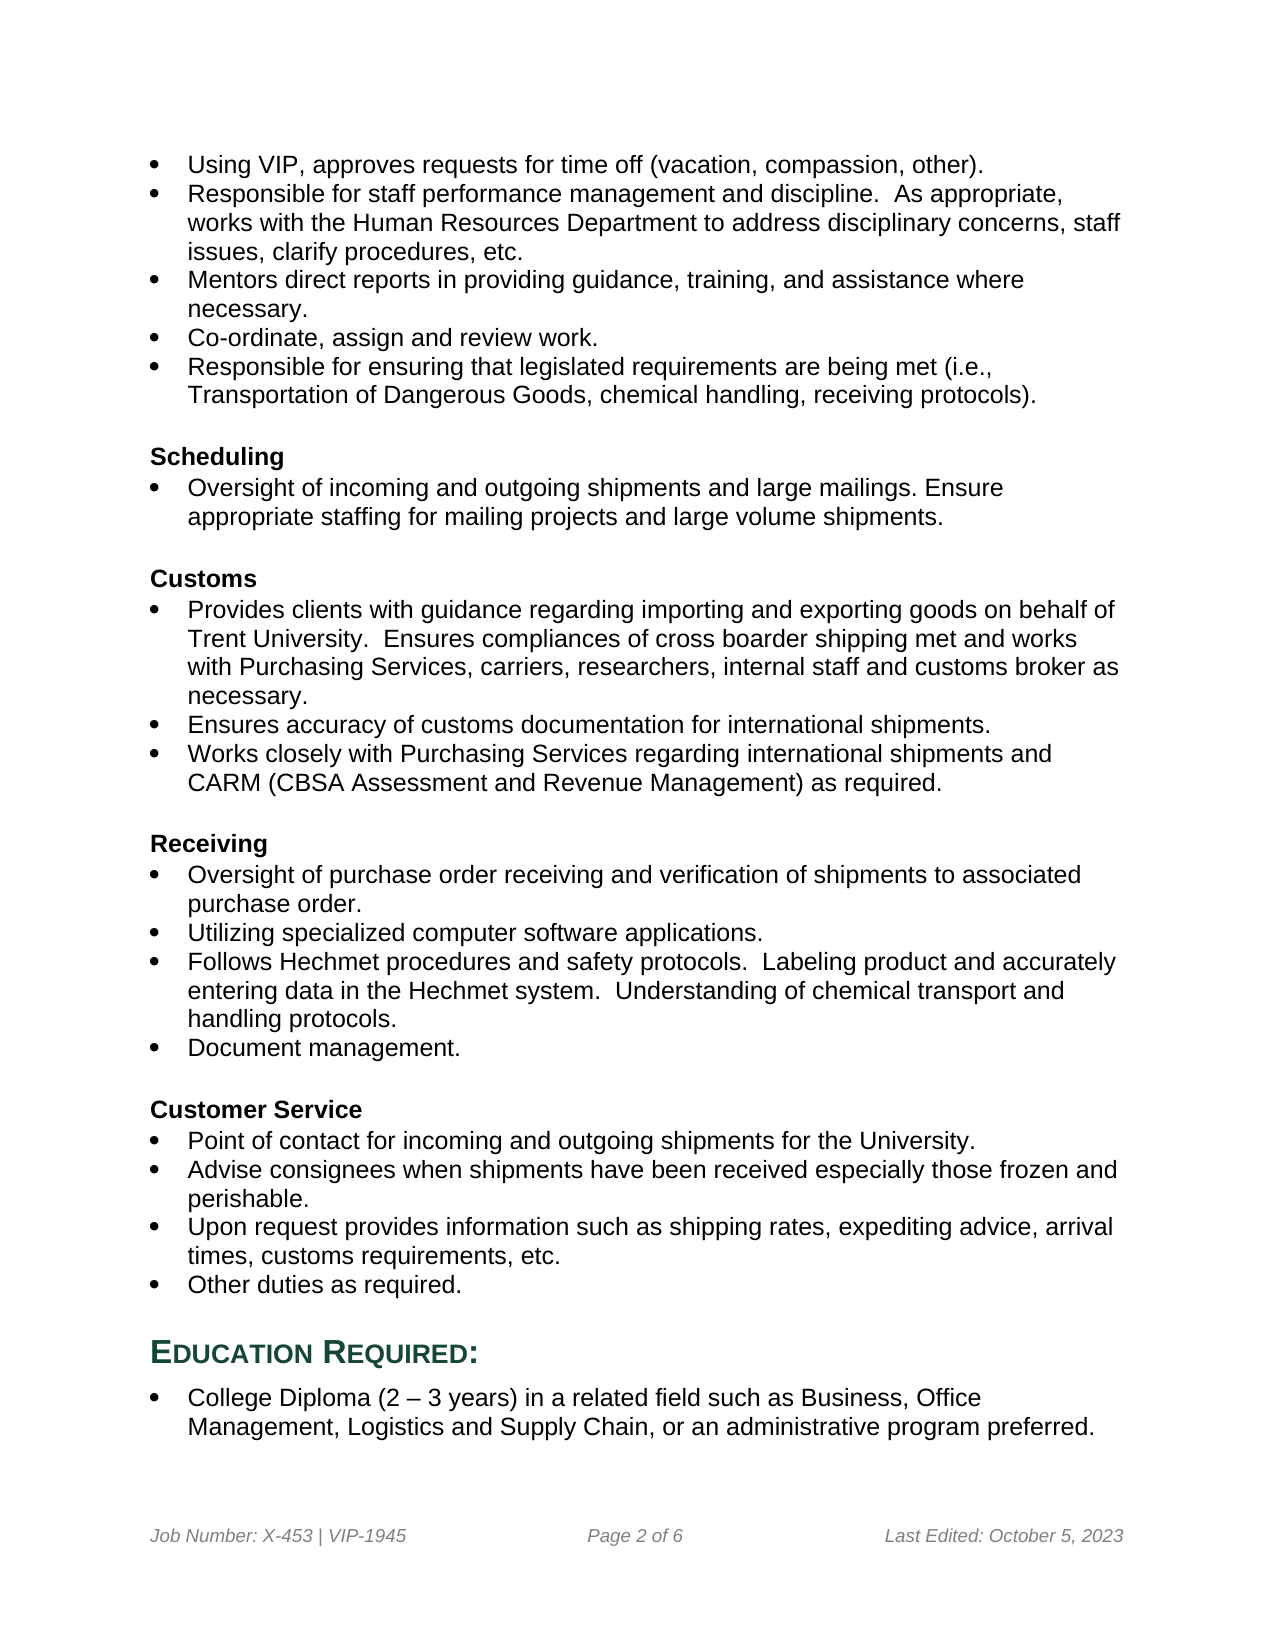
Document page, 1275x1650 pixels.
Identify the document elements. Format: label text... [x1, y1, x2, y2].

subtitle Customs [150, 564, 1125, 592]
list Using VIP, approves requests for time off (vacation, compassion, other). [150, 150, 1125, 179]
subtitle Scheduling [150, 442, 1125, 471]
list Oversight of incoming and outgoing shipments and large mailings. Ensure appropriate staffing for mailing projects and large volume shipments. [150, 473, 1125, 531]
list Point of contact for incoming and outgoing shipments for the University. [150, 1126, 1125, 1155]
list Works closely with Purchasing Services regarding international shipments and CARM (CBSA Assessment and Revenue Management) as required. [150, 739, 1125, 796]
list Advise consignees when shipments have been received especially those frozen and perishable. [150, 1155, 1125, 1212]
list Follows Hechmet procedures and safety protocols. Labeling product and accurately entering data in the Hechmet system. Understanding of chemical transport and handling protocols. [150, 947, 1125, 1033]
list Responsible for staff performance management and discipline. As appropriate, works with the Human Resources Department to address disciplinary concerns, staff issues, clarify procedures, etc. [150, 179, 1125, 265]
list Upon request provides information such as shipping rates, expediting advice, arrival times, customs requirements, etc. [150, 1212, 1125, 1270]
list Provides clients with guidance regarding importing and exporting goods on behalf of Trent University. Ensures compliances of cross boarder shipping met and works with Purchasing Services, carriers, researchers, internal staff and customs broker as necessary. [150, 595, 1125, 710]
list Other duties as required. [150, 1270, 1125, 1299]
subtitle Education Required: [150, 1332, 1125, 1370]
list Document management. [150, 1033, 1125, 1062]
list Mentors direct reports in providing guidance, training, and assistance where necessary. [150, 265, 1125, 323]
list Responsible for ensuring that legislated requirements are being met (i.e., Transportation of Dangerous Goods, chemical handling, receiving protocols). [150, 352, 1125, 409]
subtitle Customer Service [150, 1095, 1125, 1124]
subtitle Receiving [150, 829, 1125, 858]
list College Diploma (2 – 3 years) in a related field such as Business, Office Management, Logistics and Supply Chain, or an administrative program preferred. [150, 1383, 1125, 1440]
list Oversight of purchase order receiving and verification of shipments to associated purchase order. [150, 860, 1125, 918]
list Utilizing specialized computer software applications. [150, 918, 1125, 947]
list Co-ordinate, assign and review work. [150, 323, 1125, 352]
list Ensures accuracy of customs documentation for international shipments. [150, 710, 1125, 739]
